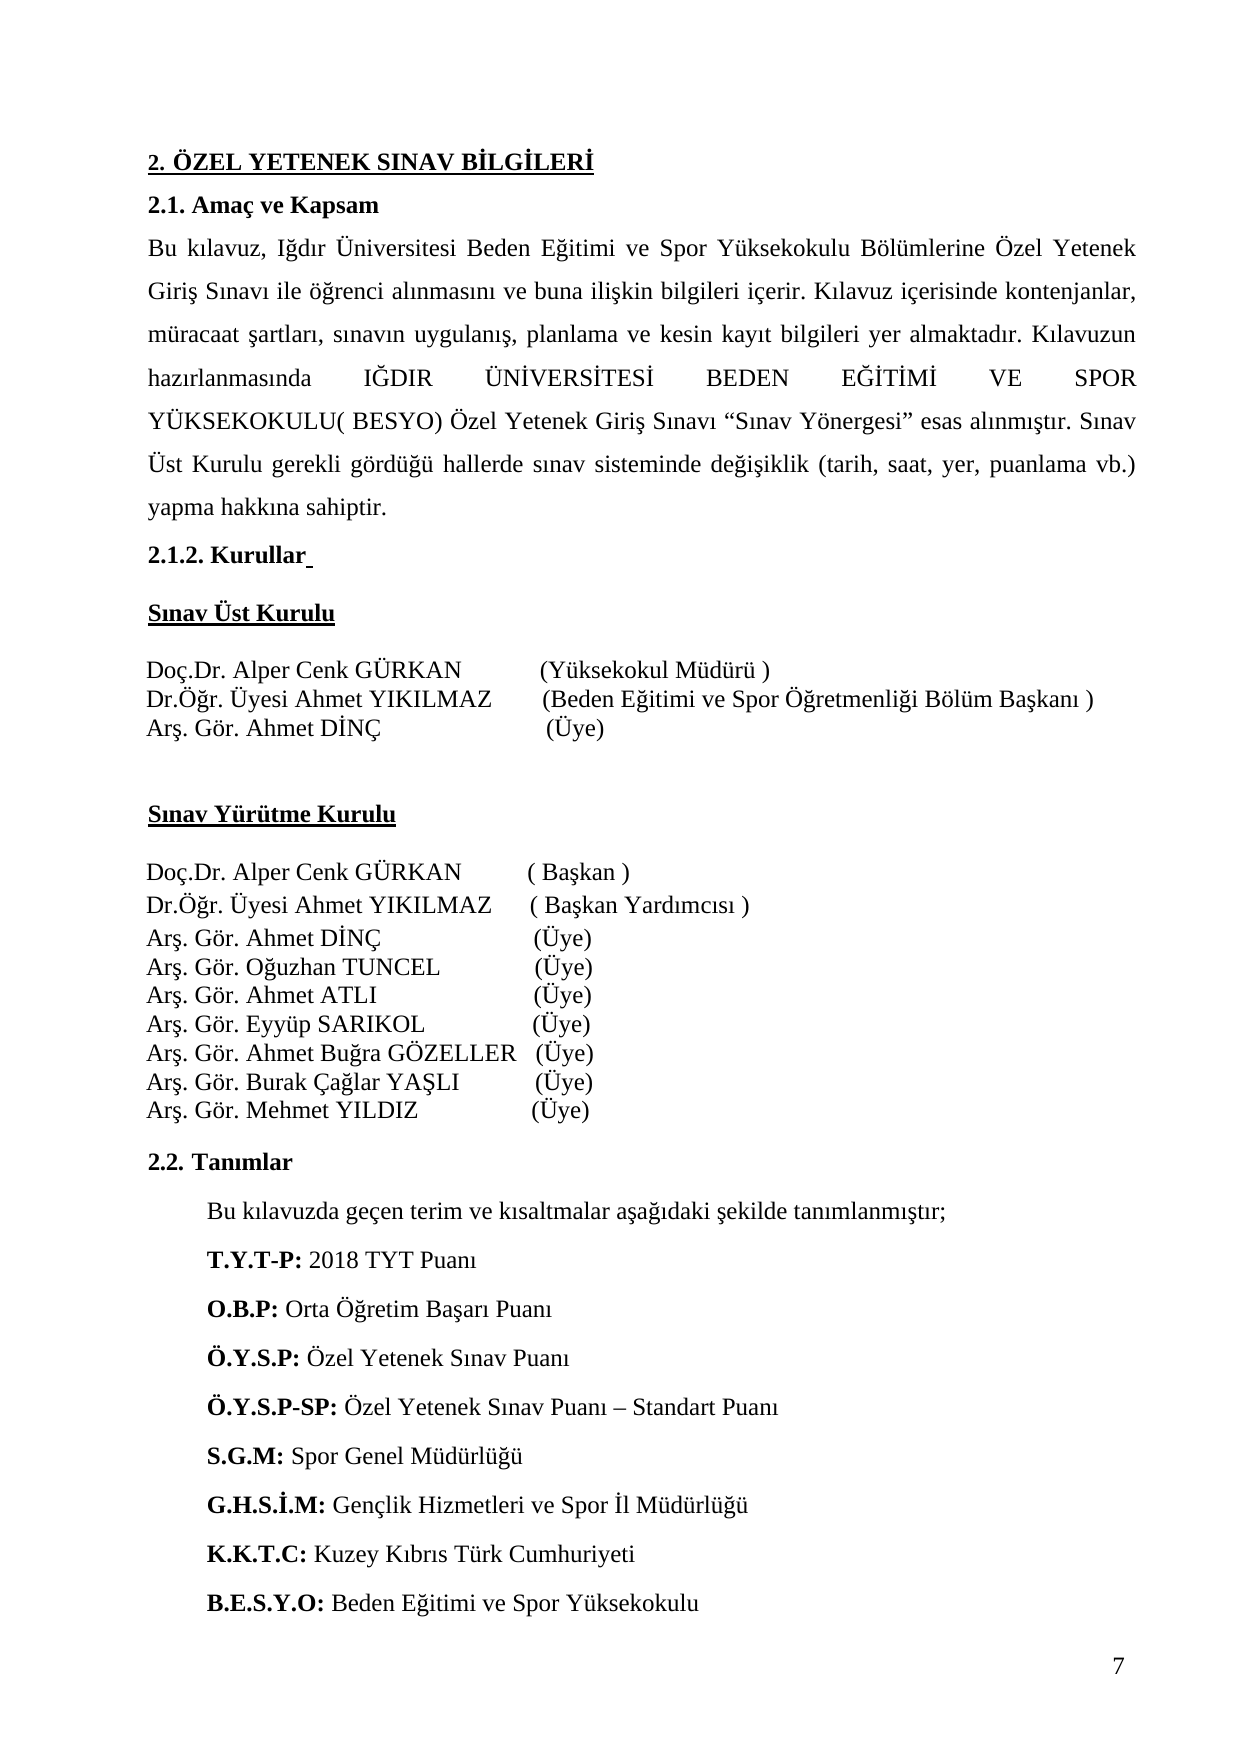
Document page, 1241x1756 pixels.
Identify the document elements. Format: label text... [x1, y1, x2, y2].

text Arş. Gör. Eyyüp SARIKOL (Üye) [133, 1009, 1148, 1038]
text O.B.P: Orta Öğretim Başarı Puanı [207, 1294, 1148, 1323]
text Arş. Gör. Ahmet DİNÇ (Üye) [133, 923, 1148, 952]
subtitle Sınav Yürütme Kurulu [148, 799, 1148, 828]
text Doç.Dr. Alper Cenk GÜRKAN (Yüksekokul Müdürü ) [133, 656, 1148, 684]
text Bu kılavuzda geçen terim ve kısaltmalar aşağıdaki şekilde tanımlanmıştır; [207, 1196, 1148, 1225]
text Arş. Gör. Ahmet DİNÇ (Üye) [133, 713, 1148, 742]
text K.K.T.C: Kuzey Kıbrıs Türk Cumhuriyeti [207, 1539, 1148, 1568]
subtitle Tanımlar [148, 1147, 1148, 1176]
text S.G.M: Spor Genel Müdürlüğü [207, 1441, 1148, 1470]
text Doç.Dr. Alper Cenk GÜRKAN ( Başkan ) [133, 857, 1148, 886]
text G.H.S.İ.M: Gençlik Hizmetleri ve Spor İl Müdürlüğü [207, 1490, 1148, 1519]
text Arş. Gör. Ahmet Buğra GÖZELLER (Üye) [133, 1038, 1148, 1067]
text T.Y.T-P: 2018 TYT Puanı [207, 1245, 1148, 1274]
text Bu kılavuz, Iğdır Üniversitesi Beden Eğitimi ve Spor Yüksekokulu Bölümlerine Özel Yetenek Giriş Sınavı ile öğrenci alınmasını ve buna ilişkin bilgileri içerir. Kılavuz içerisinde kontenjanlar, müracaat şartları, sınavın uygulanış, planlama ve kesin kayıt bilgileri yer almaktadır. Kılavuzun hazırlanmasında IĞDIR ÜNİVERSİTESİ BEDEN EĞİTİMİ VE SPOR YÜKSEKOKULU( BESYO) Özel Yetenek Giriş Sınavı “Sınav Yönergesi” esas alınmıştır. Sınav Üst Kurulu gerekli gördüğü hallerde sınav sisteminde değişiklik (tarih, saat, yer, puanlama vb.) yapma hakkına sahiptir. [148, 233, 1137, 521]
list Amaç ve Kapsam [148, 191, 1148, 219]
text Arş. Gör. Ahmet ATLI (Üye) [133, 980, 1148, 1009]
subtitle ÖZEL YETENEK SINAV BİLGİLERİ [148, 147, 1148, 176]
text Ö.Y.S.P: Özel Yetenek Sınav Puanı [207, 1343, 1148, 1372]
subtitle 2.1.2. Kurullar Sınav Üst Kurulu [148, 541, 337, 627]
text Arş. Gör. Mehmet YILDIZ (Üye) [133, 1095, 1148, 1124]
text Ö.Y.S.P-SP: Özel Yetenek Sınav Puanı – Standart Puanı [207, 1392, 1148, 1421]
text Arş. Gör. Burak Çağlar YAŞLI (Üye) [133, 1067, 1148, 1095]
text Dr.Öğr. Üyesi Ahmet YIKILMAZ ( Başkan Yardımcısı ) [133, 890, 1148, 918]
text Dr.Öğr. Üyesi Ahmet YIKILMAZ (Beden Eğitimi ve Spor Öğretmenliği Bölüm Başkanı ) [133, 684, 1148, 713]
text B.E.S.Y.O: Beden Eğitimi ve Spor Yüksekokulu [207, 1588, 1148, 1617]
text Arş. Gör. Oğuzhan TUNCEL (Üye) [133, 952, 1148, 980]
